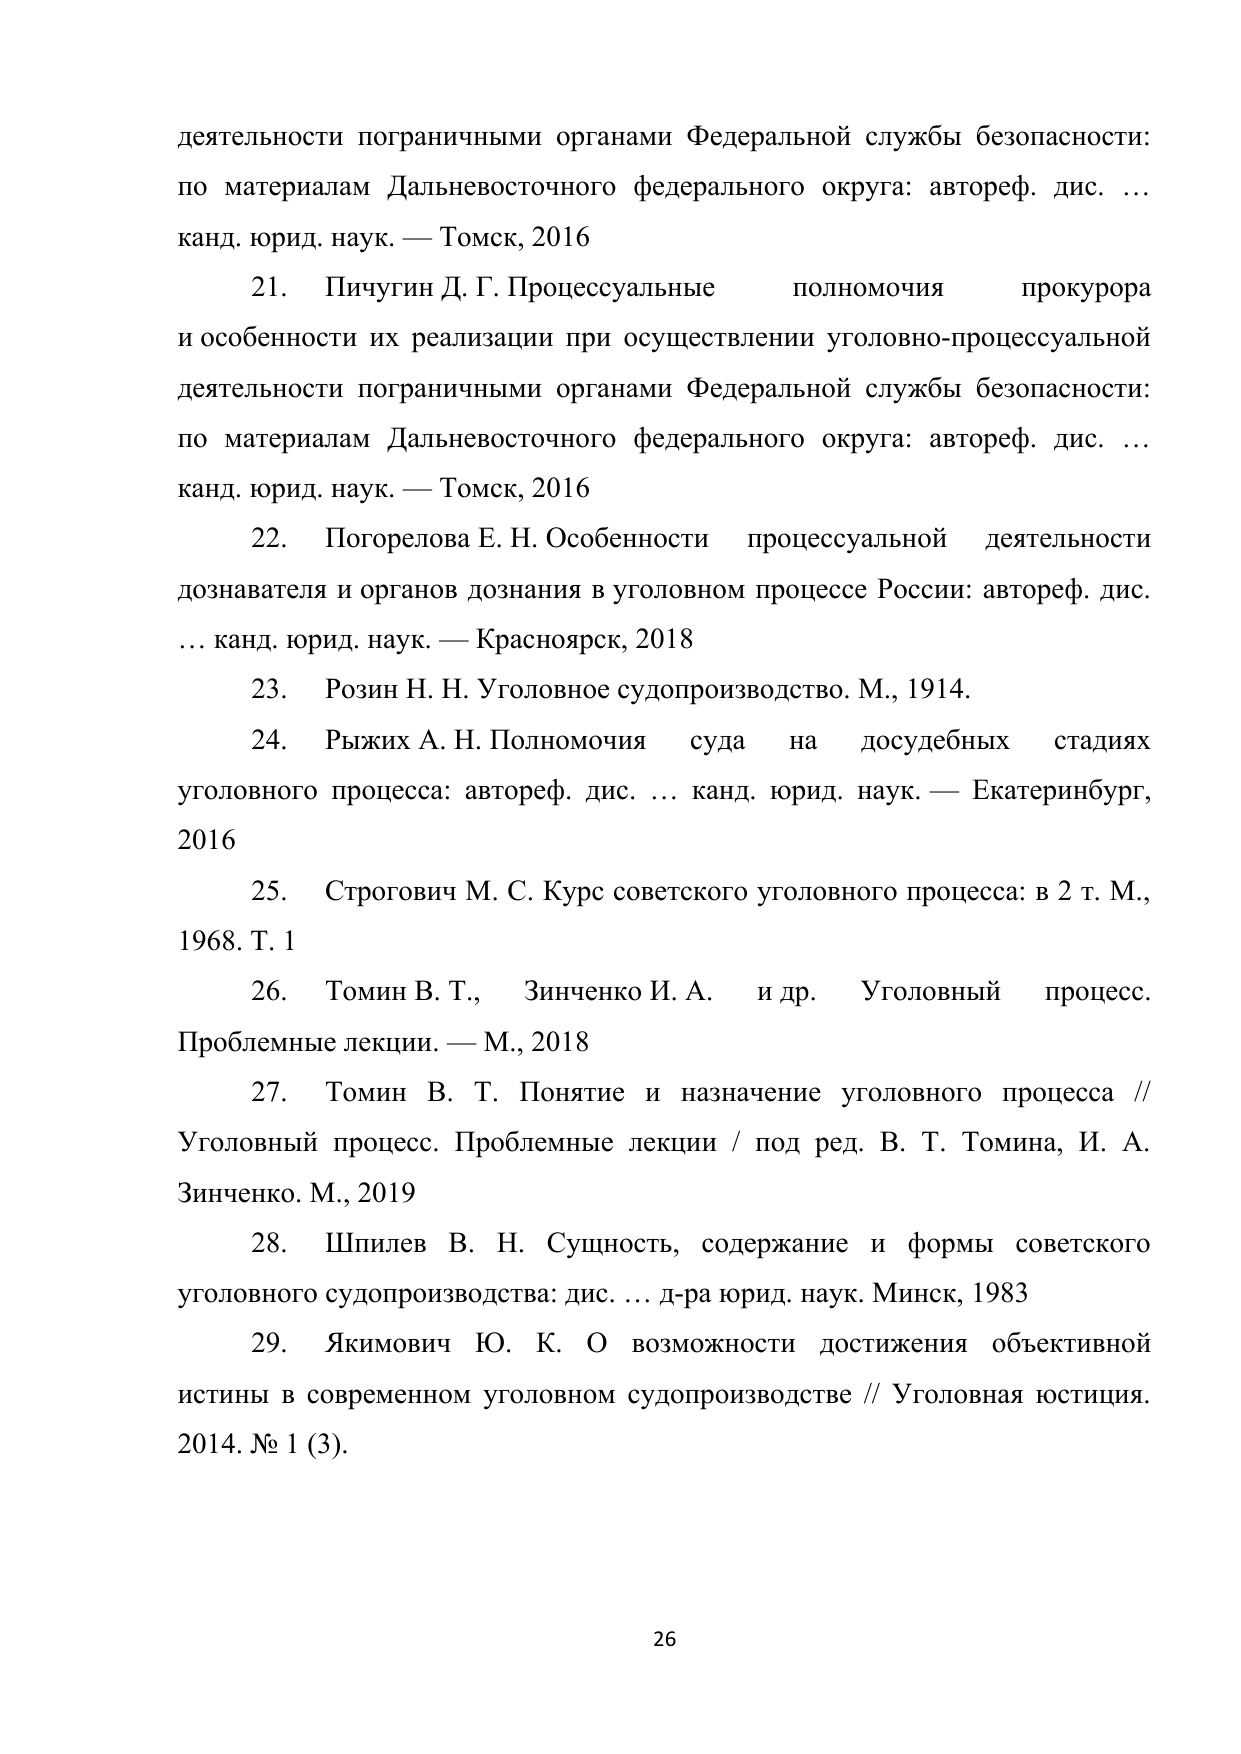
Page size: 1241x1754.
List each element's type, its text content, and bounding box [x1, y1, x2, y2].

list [177, 118, 1152, 252]
list Шпилев В. Н. Сущность, содержание и формы советского уголовного судопроизводства: дис. … д-ра юрид. наук. Минск, 1983 [177, 1225, 1152, 1309]
list Строгович М. С. Курс советского уголовного процесса: в 2 т. М., 1968. Т. 1 [177, 873, 1152, 957]
list Томин В. Т., Зинченко И. А. и др. Уголовный процесс. Проблемные лекции. — М., 2018 [177, 973, 1152, 1057]
list Якимович Ю. К. О возможности достижения объективной истины в современном уголовном судопроизводстве // Уголовная юстиция. 2014. № 1 (3). [177, 1326, 1152, 1460]
list Погорелова Е. Н. Особенности процессуальной деятельности дознавателя и органов дознания в уголовном процессе России: автореф. дис. … канд. юрид. наук. — Красноярск, 2018 [177, 521, 1152, 655]
list Томин В. Т. Понятие и назначение уголовного процесса // Уголовный процесс. Проблемные лекции / под ред. В. Т. Томина, И. А. Зинченко. М., 2019 [177, 1074, 1152, 1208]
list Розин Н. Н. Уголовное судопроизводство. М., 1914. [177, 672, 1152, 705]
list Рыжих А. Н. Полномочия суда на досудебных стадиях уголовного процесса: автореф. дис. … канд. юрид. наук. — Екатеринбург, 2016 [177, 722, 1152, 856]
